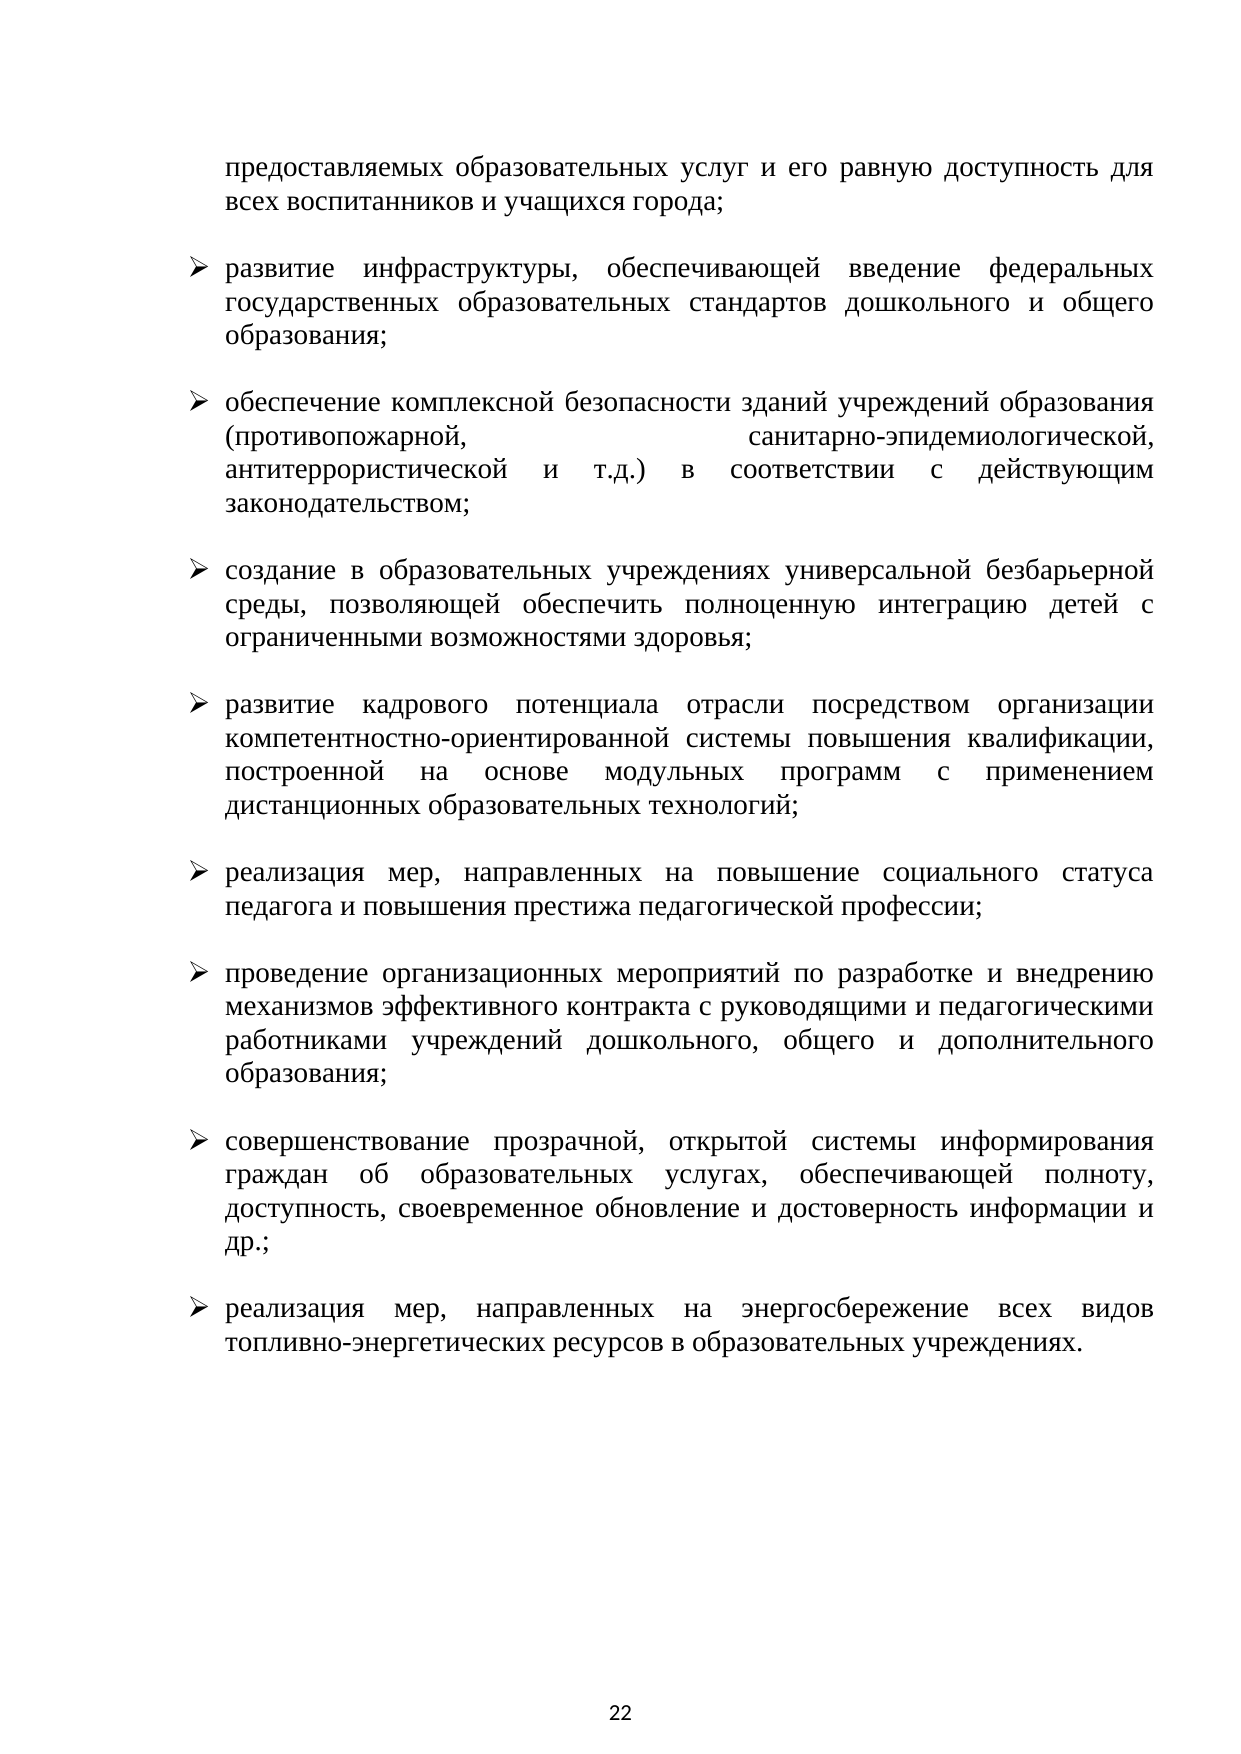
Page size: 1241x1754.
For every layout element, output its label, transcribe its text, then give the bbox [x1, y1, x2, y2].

list развитие кадрового потенциала отрасли посредством организации компетентностно-ориентированной системы повышения квалификации, построенной на основе модульных программ с применением дистанционных образовательных технологий; [187, 686, 1155, 821]
list реализация мер, направленных на повышение социального статуса педагога и повышения престижа педагогической профессии; [187, 854, 1155, 921]
list проведение организационных мероприятий по разработке и внедрению механизмов эффективного контракта с руководящими и педагогическими работниками учреждений дошкольного, общего и дополнительного образования; [187, 955, 1155, 1089]
list развитие инфраструктуры, обеспечивающей введение федеральных государственных образовательных стандартов дошкольного и общего образования; [187, 250, 1155, 351]
list совершенствование прозрачной, открытой системы информирования граждан об образовательных услугах, обеспечивающей полноту, доступность, своевременное обновление и достоверность информации и др.; [187, 1123, 1155, 1257]
list обеспечение комплексной безопасности зданий учреждений образования (противопожарной, санитарно-эпидемиологической, антитеррористической и т.д.) в соответствии с действующим законодательством; [187, 384, 1155, 518]
list создание в образовательных учреждениях универсальной безбарьерной среды, позволяющей обеспечить полноценную интеграцию детей с ограниченными возможностями здоровья; [187, 552, 1155, 653]
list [187, 149, 1155, 216]
list реализация мер, направленных на энергосбережение всех видов топливно-энергетических ресурсов в образовательных учреждениях. [187, 1291, 1155, 1358]
